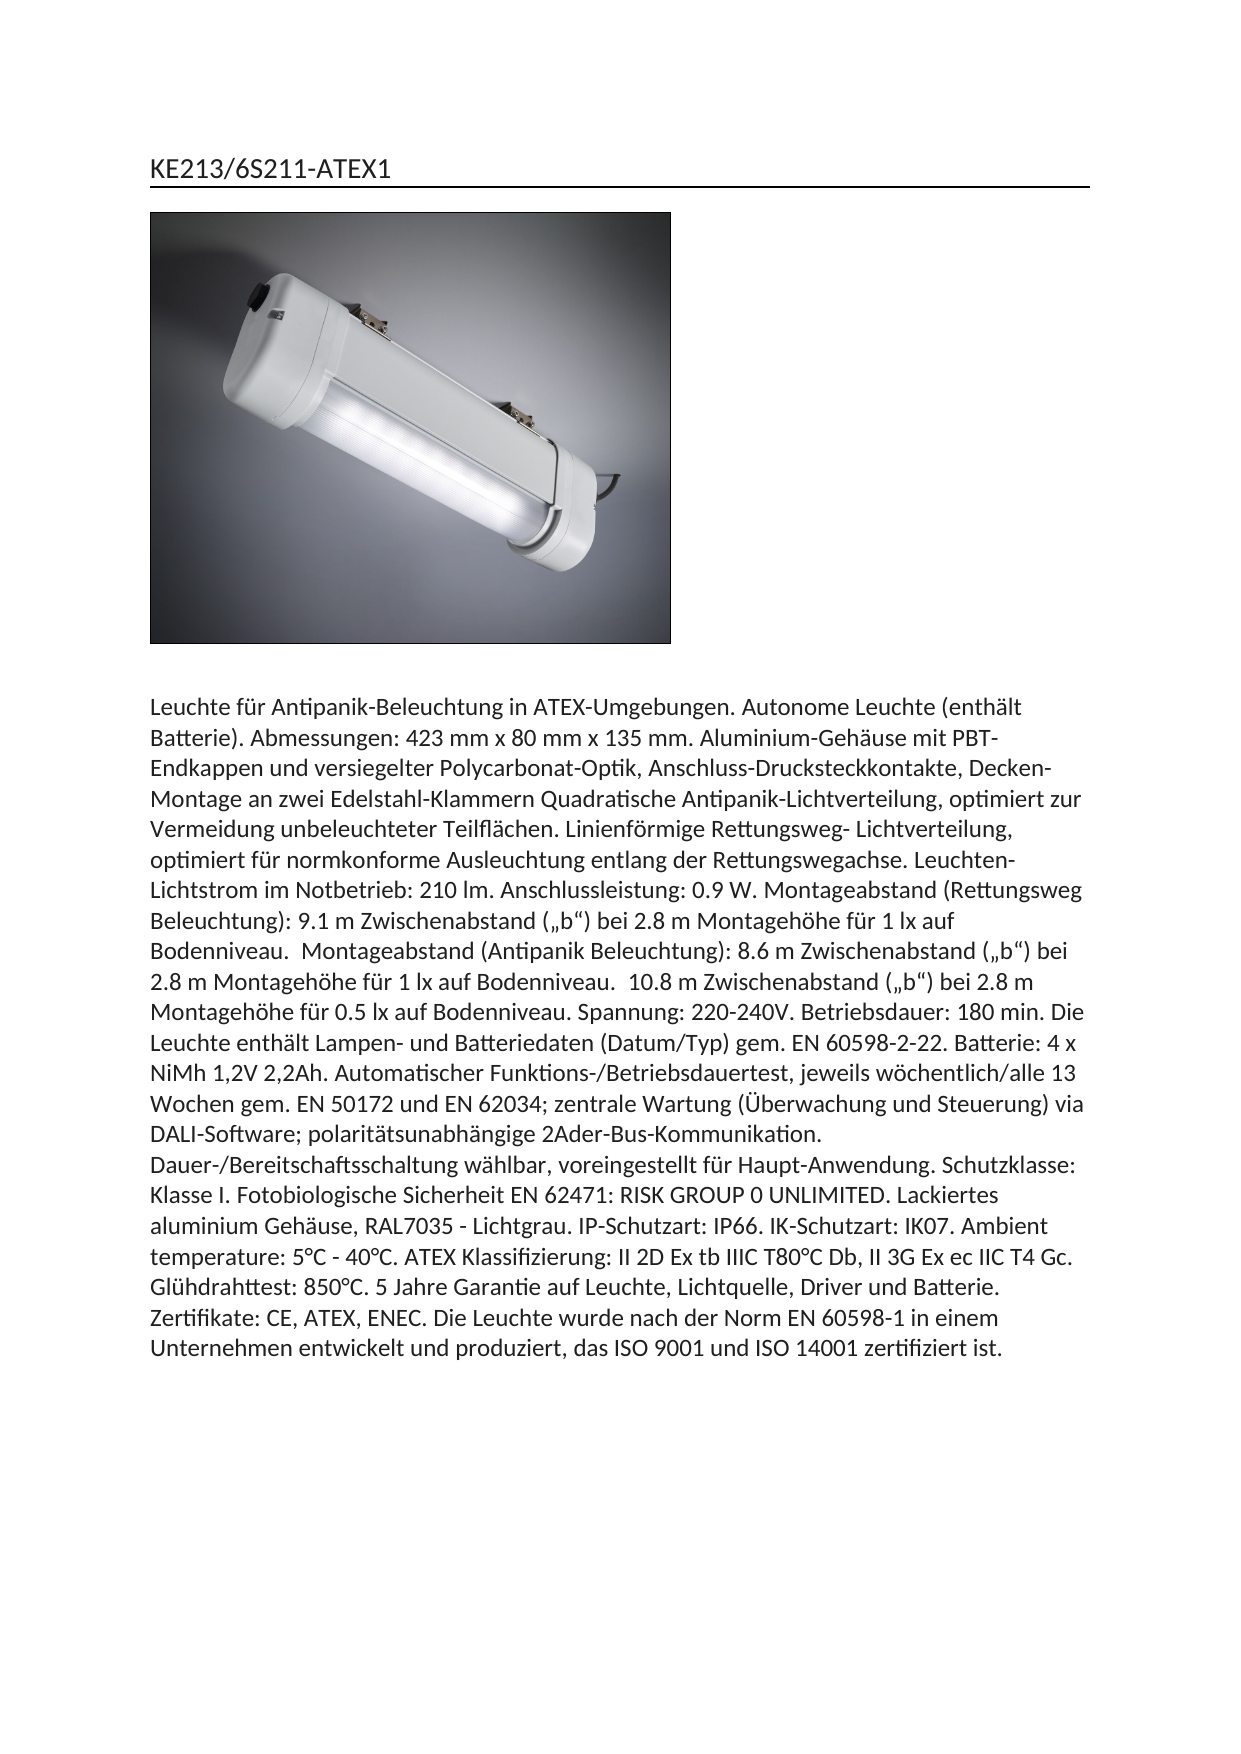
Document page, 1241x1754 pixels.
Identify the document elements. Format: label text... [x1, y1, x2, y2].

text KE213/6S211-ATEX1 [150, 150, 1090, 186]
text Leuchte für Antipanik-Beleuchtung in ATEX-Umgebungen. Autonome Leuchte (enthält Batterie). Abmessungen: 423 mm x 80 mm x 135 mm. Aluminium-Gehäuse mit PBT-Endkappen und versiegelter Polycarbonat-Optik, Anschluss-Drucksteckkontakte, Decken-Montage an zwei Edelstahl-Klammern Quadratische Antipanik-Lichtverteilung, optimiert zur Vermeidung unbeleuchteter Teilflächen. Linienförmige Rettungsweg- Lichtverteilung, optimiert für normkonforme Ausleuchtung entlang der Rettungswegachse. Leuchten-Lichtstrom im Notbetrieb: 210 lm. Anschlussleistung: 0.9 W. Montageabstand (Rettungsweg Beleuchtung): 9.1 m Zwischenabstand („b“) bei 2.8 m Montagehöhe für 1 lx auf Bodenniveau. Montageabstand (Antipanik Beleuchtung): 8.6 m Zwischenabstand („b“) bei 2.8 m Montagehöhe für 1 lx auf Bodenniveau. 10.8 m Zwischenabstand („b“) bei 2.8 m Montagehöhe für 0.5 lx auf Bodenniveau. Spannung: 220-240V. Betriebsdauer: 180 min. Die Leuchte enthält Lampen- und Batteriedaten (Datum/Typ) gem. EN 60598-2-22. Batterie: 4 x NiMh 1,2V 2,2Ah. Automatischer Funktions-/Betriebsdauertest, jeweils wöchentlich/alle 13 Wochen gem. EN 50172 und EN 62034; zentrale Wartung (Überwachung und Steuerung) via DALI-Software; polaritätsunabhängige 2Ader-Bus-Kommunikation. Dauer-/Bereitschaftsschaltung wählbar, voreingestellt für Haupt-Anwendung. Schutzklasse: Klasse I. Fotobiologische Sicherheit EN 62471: RISK GROUP 0 UNLIMITED. Lackiertes aluminium Gehäuse, RAL7035 - Lichtgrau. IP-Schutzart: IP66. IK-Schutzart: IK07. Ambient temperature: 5°C - 40°C. ATEX Klassifizierung: II 2D Ex tb IIIC T80°C Db, II 3G Ex ec IIC T4 Gc. Glühdrahttest: 850°C. 5 Jahre Garantie auf Leuchte, Lichtquelle, Driver und Batterie. Zertifikate: CE, ATEX, ENEC. Die Leuchte wurde nach der Norm EN 60598-1 in einem Unternehmen entwickelt und produziert, das ISO 9001 und ISO 14001 zertifiziert ist. [150, 691, 1090, 1363]
picture [151, 213, 670, 643]
